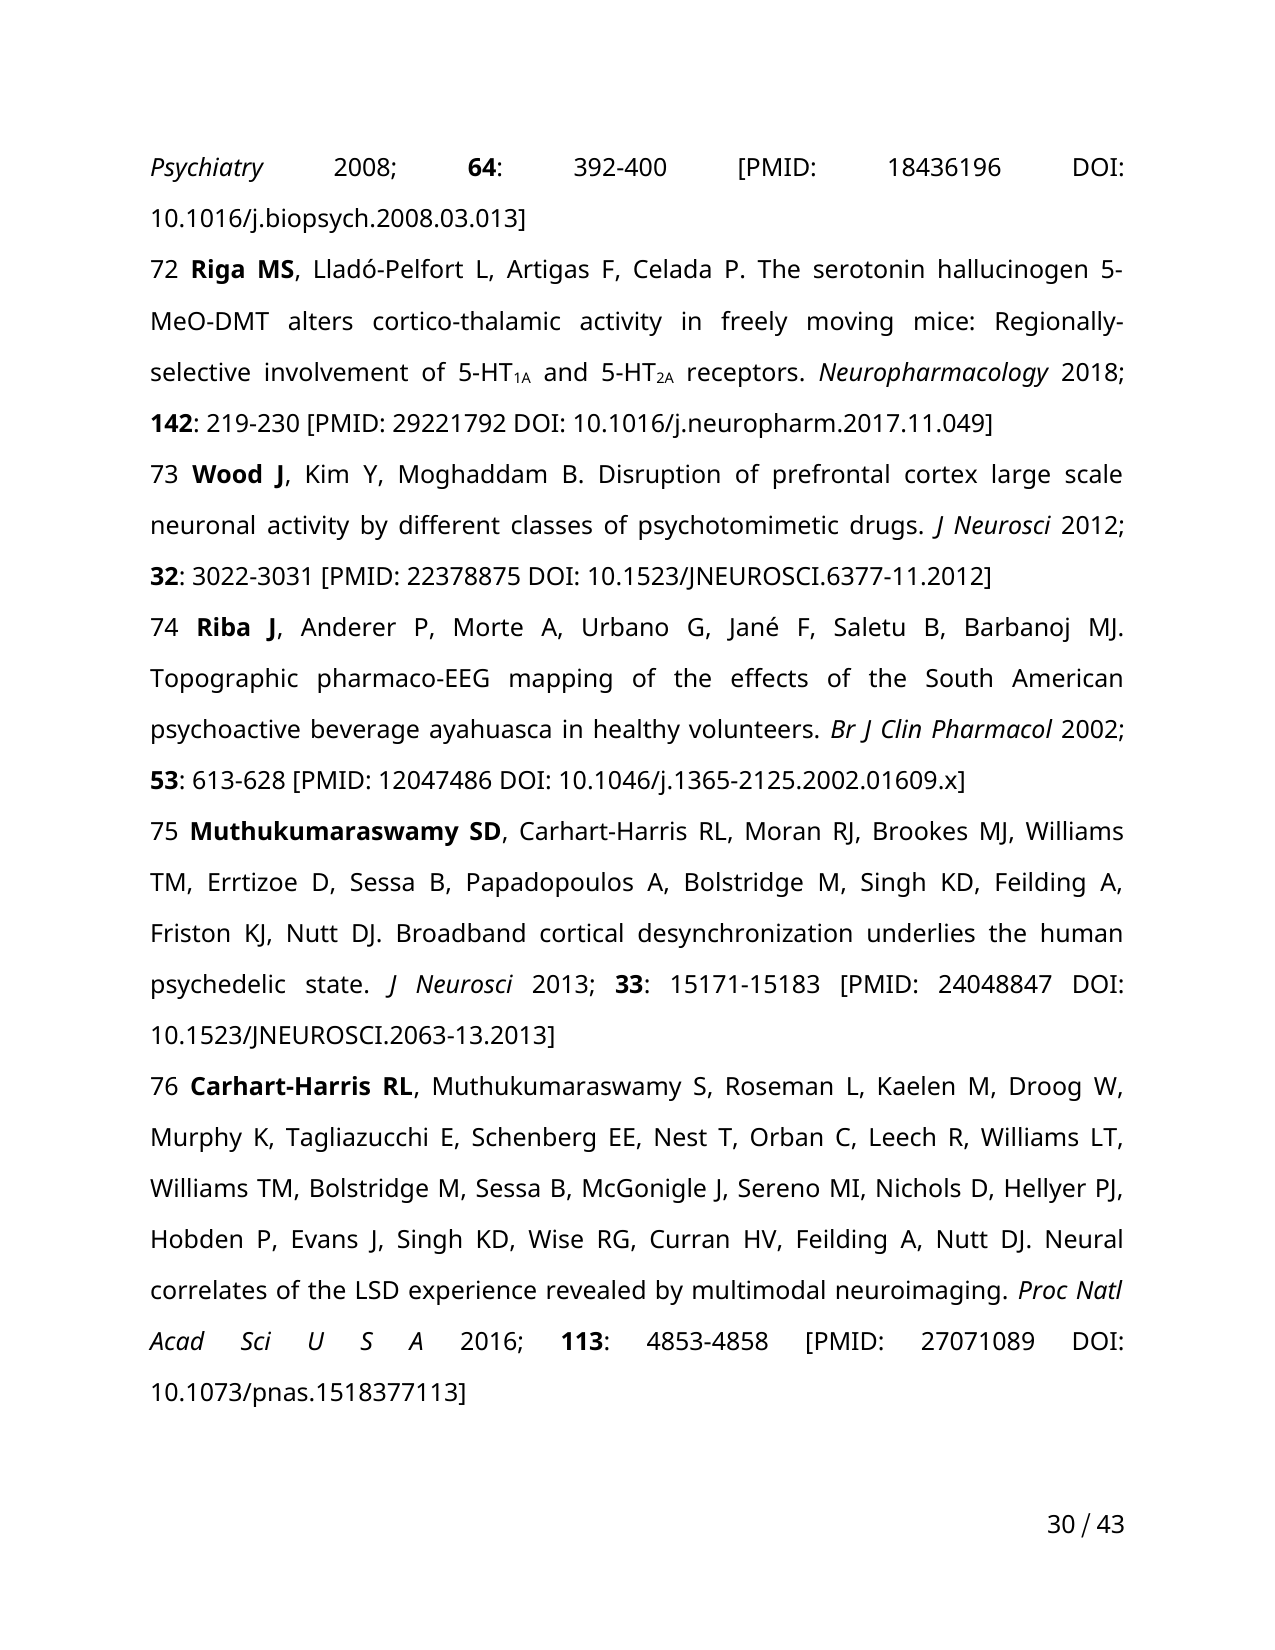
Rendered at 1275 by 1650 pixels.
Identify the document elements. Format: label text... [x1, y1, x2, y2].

text 72 Riga MS, Lladó-Pelfort L, Artigas F, Celada P. The serotonin hallucinogen 5-MeO-DMT alters cortico-thalamic activity in freely moving mice: Regionally-selective involvement of 5-HT1A and 5-HT2A receptors. Neuropharmacology 2018; 142: 219-230 [PMID: 29221792 DOI: 10.1016/j.neuropharm.2017.11.049] [150, 252, 1125, 439]
text 75 Muthukumaraswamy SD, Carhart-Harris RL, Moran RJ, Brookes MJ, Williams TM, Errtizoe D, Sessa B, Papadopoulos A, Bolstridge M, Singh KD, Feilding A, Friston KJ, Nutt DJ. Broadband cortical desynchronization underlies the human psychedelic state. J Neurosci 2013; 33: 15171-15183 [PMID: 24048847 DOI: 10.1523/JNEUROSCI.2063-13.2013] [150, 813, 1125, 1052]
text 73 Wood J, Kim Y, Moghaddam B. Disruption of prefrontal cortex large scale neuronal activity by different classes of psychotomimetic drugs. J Neurosci 2012; 32: 3022-3031 [PMID: 22378875 DOI: 10.1523/JNEUROSCI.6377-11.2012] [150, 456, 1125, 592]
text 74 Riba J, Anderer P, Morte A, Urbano G, Jané F, Saletu B, Barbanoj MJ. Topographic pharmaco-EEG mapping of the effects of the South American psychoactive beverage ayahuasca in healthy volunteers. Br J Clin Pharmacol 2002; 53: 613-628 [PMID: 12047486 DOI: 10.1046/j.1365-2125.2002.01609.x] [150, 609, 1125, 797]
text 76 Carhart-Harris RL, Muthukumaraswamy S, Roseman L, Kaelen M, Droog W, Murphy K, Tagliazucchi E, Schenberg EE, Nest T, Orban C, Leech R, Williams LT, Williams TM, Bolstridge M, Sessa B, McGonigle J, Sereno MI, Nichols D, Hellyer PJ, Hobden P, Evans J, Singh KD, Wise RG, Curran HV, Feilding A, Nutt DJ. Neural correlates of the LSD experience revealed by multimodal neuroimaging. Proc Natl Acad Sci U S A 2016; 113: 4853-4858 [PMID: 27071089 DOI: 10.1073/pnas.1518377113] [150, 1069, 1125, 1409]
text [150, 150, 1125, 235]
